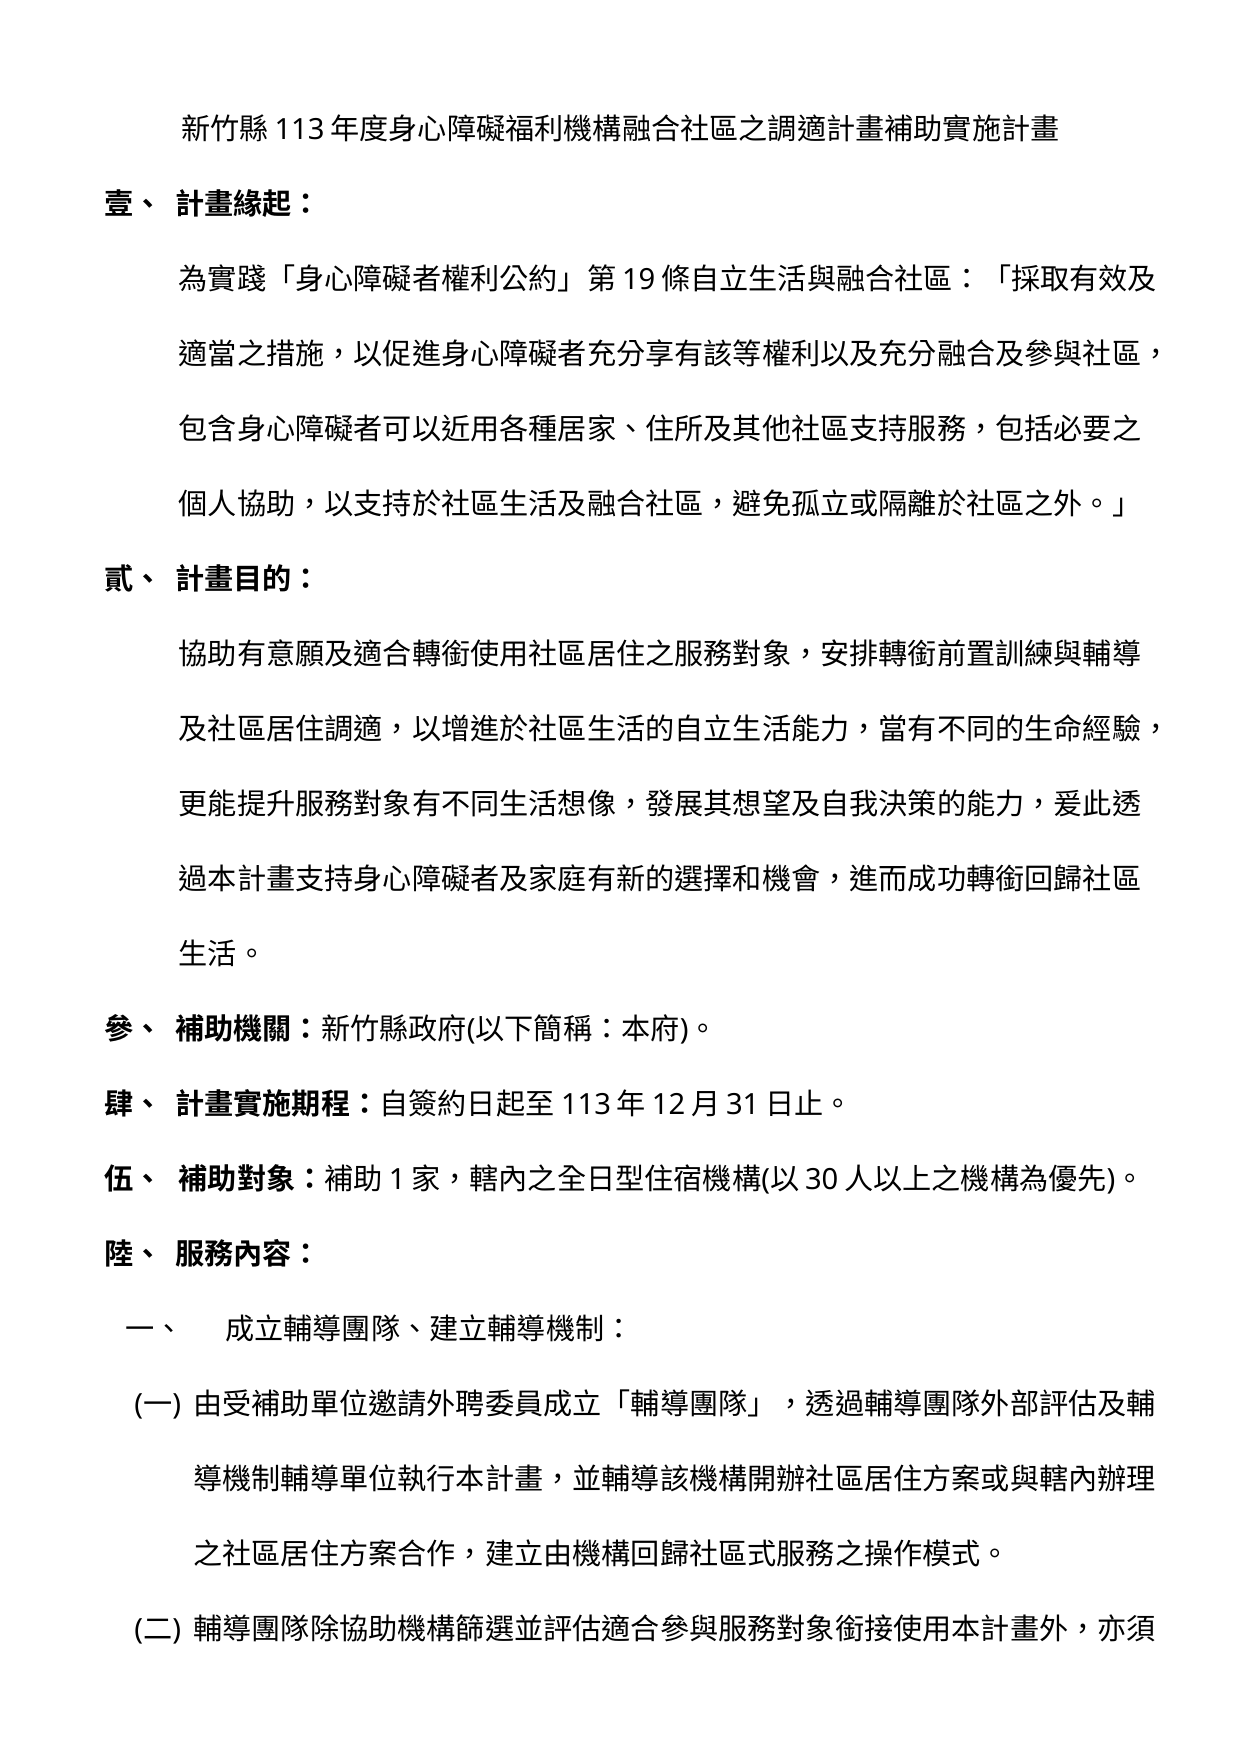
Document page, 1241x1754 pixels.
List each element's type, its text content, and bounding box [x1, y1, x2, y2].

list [134, 1589, 1165, 1664]
list 服務內容： [104, 1214, 1165, 1289]
list 為實踐「身心障礙者權利公約」第19條自立生活與融合社區：「採取有效及適當之措施，以促進身心障礙者充分享有該等權利以及充分融合及參與社區，包含身心障礙者可以近用各種居家、住所及其他社區支持服務，包括必要之個人協助，以支持於社區生活及融合社區，避免孤立或隔離於社區之外。」 [178, 239, 1165, 539]
list 由受補助單位邀請外聘委員成立「輔導團隊」，透過輔導團隊外部評估及輔導機制輔導單位執行本計畫，並輔導該機構開辦社區居住方案或與轄內辦理之社區居住方案合作，建立由機構回歸社區式服務之操作模式。 [134, 1364, 1165, 1589]
subtitle 新竹縣113年度身心障礙福利機構融合社區之調適計畫補助實施計畫 [75, 89, 1165, 164]
list 計畫目的： [104, 539, 1165, 614]
list 計畫緣起： [104, 164, 1165, 239]
list 計畫實施期程：自簽約日起至 113年12月31日止。 [104, 1064, 1165, 1139]
list 協助有意願及適合轉銜使用社區居住之服務對象，安排轉銜前置訓練與輔導及社區居住調適，以增進於社區生活的自立生活能力，當有不同的生命經驗，更能提升服務對象有不同生活想像，發展其想望及自我決策的能力，爰此透過本計畫支持身心障礙者及家庭有新的選擇和機會，進而成功轉銜回歸社區生活。 [178, 614, 1165, 989]
list 補助機關：新竹縣政府(以下簡稱：本府)。 [104, 989, 1165, 1064]
list 補助對象：補助1家，轄內之全日型住宿機構(以30人以上之機構為優先)。 [104, 1139, 1165, 1214]
list 成立輔導團隊、建立輔導機制： [125, 1289, 1165, 1364]
